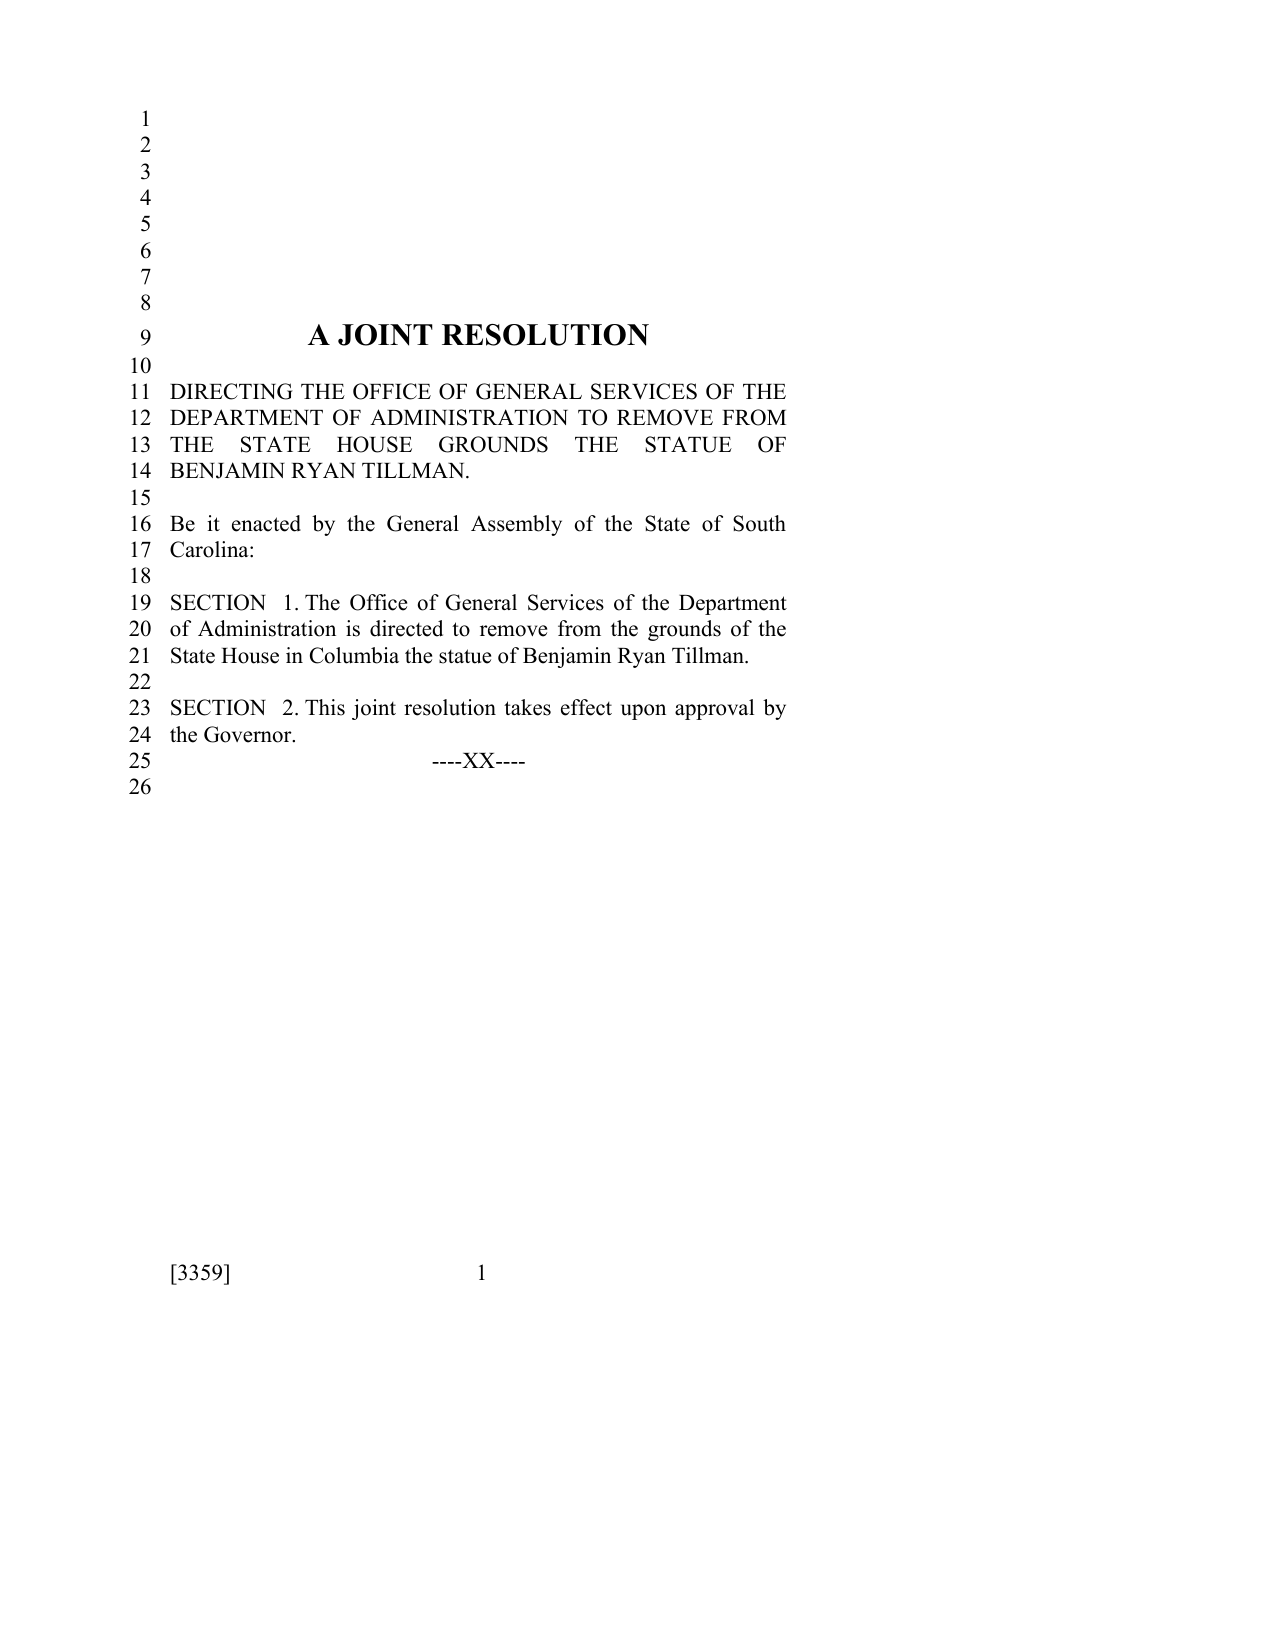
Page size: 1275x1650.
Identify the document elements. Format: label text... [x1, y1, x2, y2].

text SECTION 2. This joint resolution takes effect upon approval by the Governor. [169, 694, 787, 747]
text A JOINT RESOLUTION [169, 316, 787, 352]
text SECTION 1. The Office of General Services of the Department of Administration is directed to remove from the grounds of the State House in Columbia the statue of Benjamin Ryan Tillman. [169, 589, 787, 668]
text ----XX---- [169, 747, 787, 773]
text Be it enacted by the General Assembly of the State of South Carolina: [169, 510, 787, 563]
text DIRECTING THE OFFICE OF GENERAL SERVICES OF THE DEPARTMENT OF ADMINISTRATION TO REMOVE FROM THE STATE HOUSE GROUNDS THE STATUE OF BENJAMIN RYAN TILLMAN. [169, 378, 787, 483]
